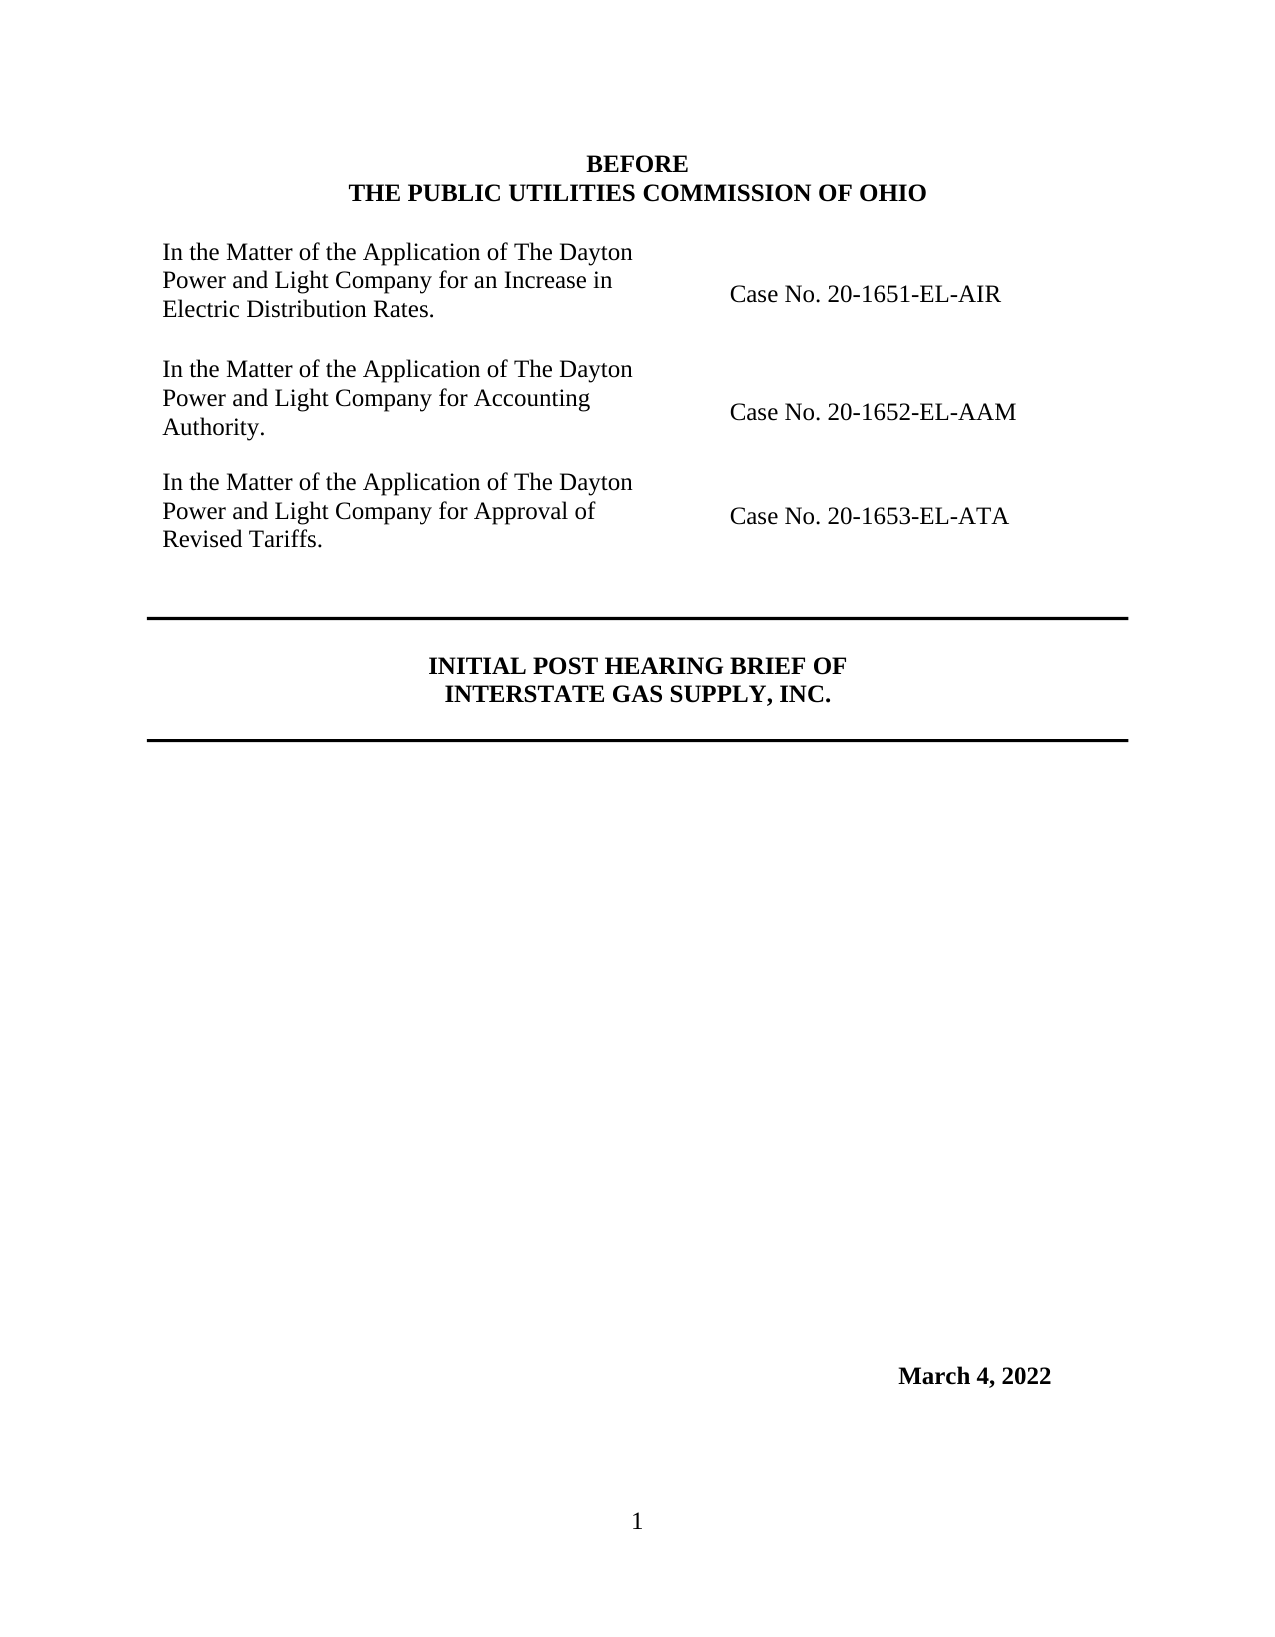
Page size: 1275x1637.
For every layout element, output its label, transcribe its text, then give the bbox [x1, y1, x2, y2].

table_cell In the Matter of the Application of The Dayton Power and Light Company for Approval of Revised Tariffs. [157, 455, 681, 555]
text BEFORE [347, 149, 928, 178]
table_cell In the Matter of the Application of The Dayton Power and Light Company for Accounting Authority. [157, 339, 681, 455]
table_header Case No. 20-1651-EL-AIR [681, 237, 1022, 339]
table_header In the Matter of the Application of The Dayton Power and Light Company for an Increase in Electric Distribution Rates. [157, 237, 681, 339]
table_cell Case No. 20-1652-EL-AAM [681, 339, 1022, 455]
text INITIAL POST HEARING BRIEF OF INTERSTATE GAS SUPPLY, INC. [428, 651, 847, 708]
table_cell Case No. 20-1653-EL-ATA [681, 455, 1022, 555]
text THE PUBLIC UTILITIES COMMISSION OF OHIO [347, 178, 928, 207]
text March 4, 2022 [139, 1361, 1051, 1390]
